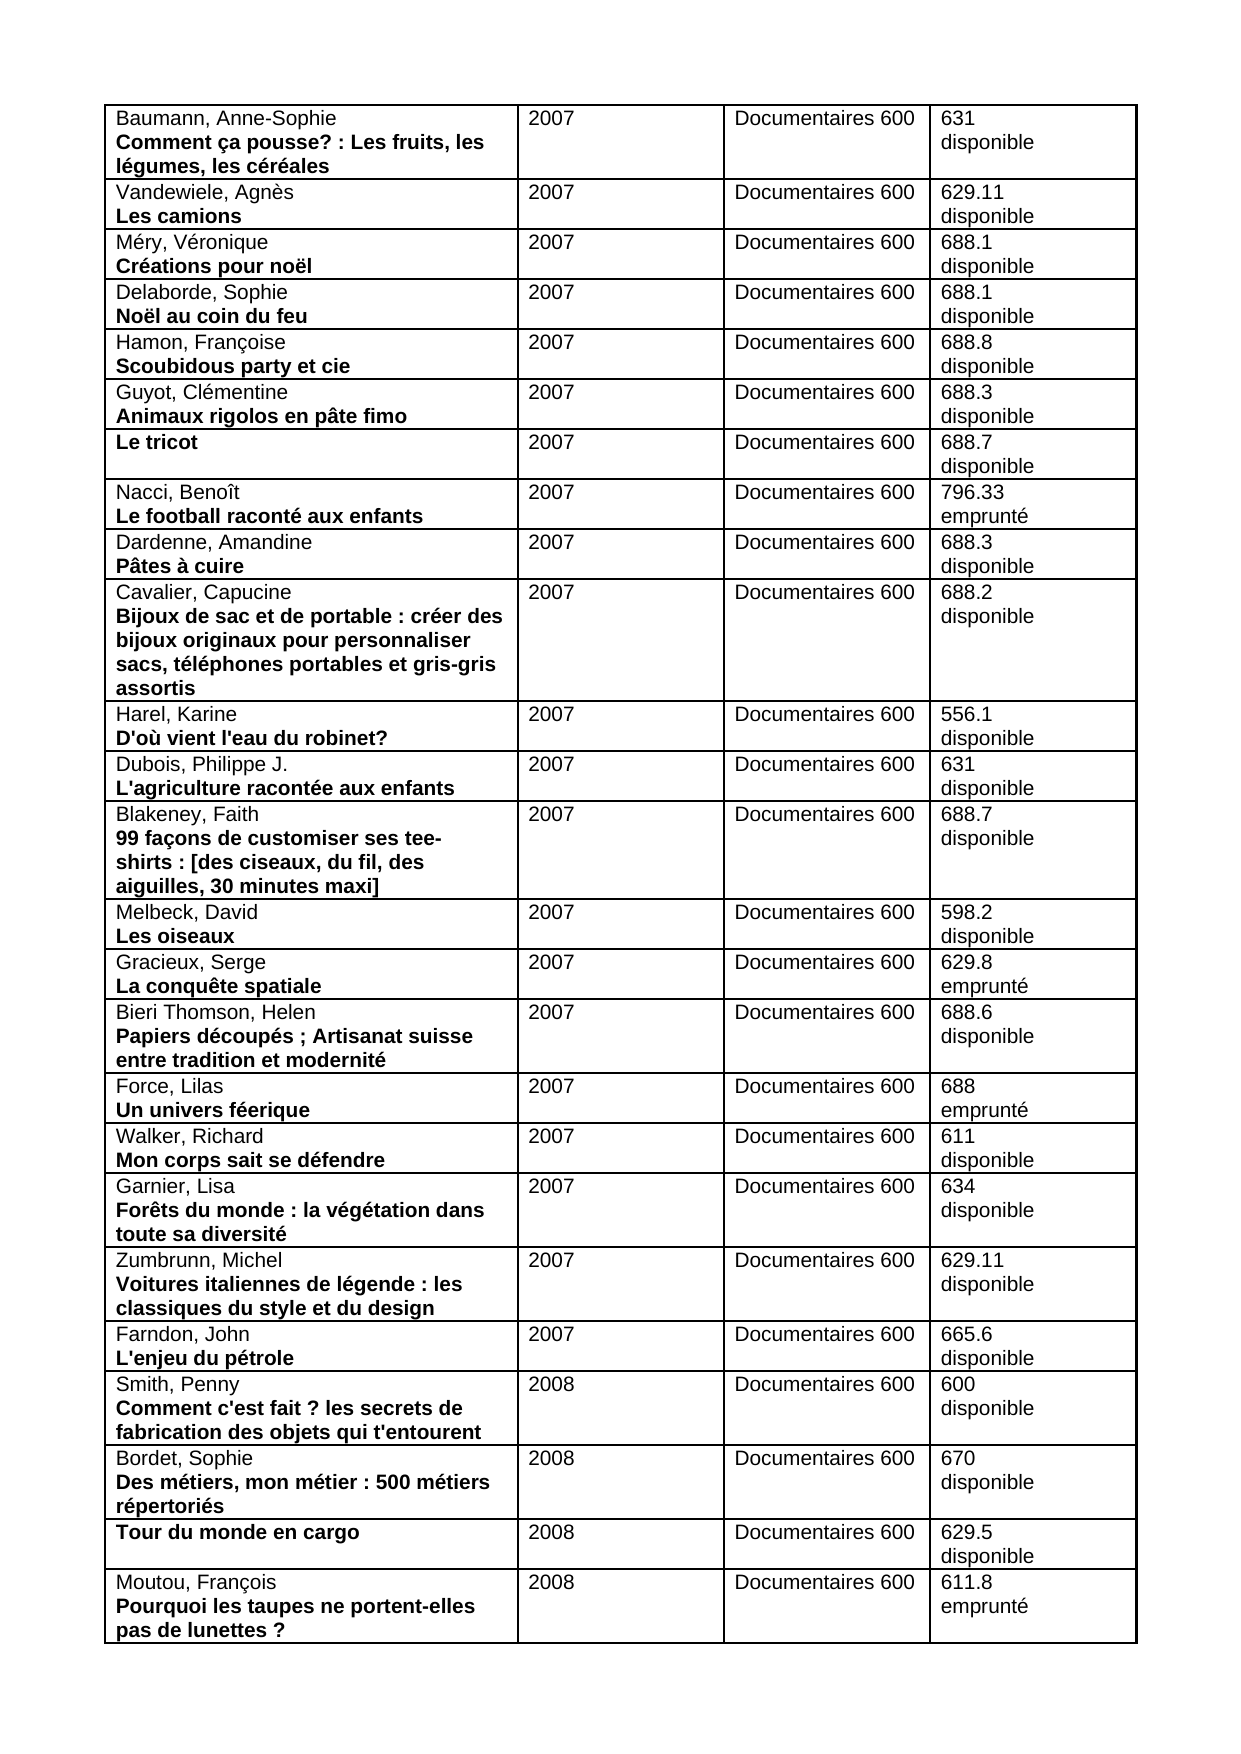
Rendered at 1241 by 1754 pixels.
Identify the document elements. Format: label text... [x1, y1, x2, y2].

table_cell 2007 [519, 1124, 723, 1172]
table_cell 688.1 disponible [931, 280, 1135, 328]
table_cell Nacci, Benoît Le football raconté aux enfants [106, 480, 517, 528]
table_cell Documentaires 600 [725, 530, 929, 578]
table_cell 2008 [519, 1446, 723, 1518]
table_cell 2007 [519, 230, 723, 278]
table_cell Documentaires 600 [725, 430, 929, 478]
table_cell Méry, Véronique Créations pour noël [106, 230, 517, 278]
table_cell Documentaires 600 [725, 1322, 929, 1370]
table_cell 2007 [519, 530, 723, 578]
table_cell 611.8 emprunté [931, 1570, 1135, 1642]
table_cell Cavalier, Capucine Bijoux de sac et de portable : créer des bijoux originaux pour personnaliser sacs, téléphones portables et gris-gris assortis [106, 580, 517, 700]
table_cell Zumbrunn, Michel Voitures italiennes de légende : les classiques du style et du design [106, 1248, 517, 1320]
table_cell Documentaires 600 [725, 702, 929, 750]
table_cell Documentaires 600 [725, 950, 929, 998]
table_cell 688.7 disponible [931, 802, 1135, 898]
table_cell 665.6 disponible [931, 1322, 1135, 1370]
table_cell Force, Lilas Un univers féerique [106, 1074, 517, 1122]
table_cell 2007 [519, 702, 723, 750]
table_cell Documentaires 600 [725, 1570, 929, 1642]
table_cell Documentaires 600 [725, 1124, 929, 1172]
table_cell 2007 [519, 900, 723, 948]
table_cell Documentaires 600 [725, 1372, 929, 1444]
table_cell Delaborde, Sophie Noël au coin du feu [106, 280, 517, 328]
table_cell 2007 [519, 430, 723, 478]
table_cell 688.8 disponible [931, 330, 1135, 378]
table_cell 629.5 disponible [931, 1520, 1135, 1568]
table_cell Moutou, François Pourquoi les taupes ne portent-elles pas de lunettes ? [106, 1570, 517, 1642]
table_cell 670 disponible [931, 1446, 1135, 1518]
table_cell Gracieux, Serge La conquête spatiale [106, 950, 517, 998]
table_cell 631 disponible [931, 752, 1135, 800]
table_cell 634 disponible [931, 1174, 1135, 1246]
table_cell 2007 [519, 380, 723, 428]
table_cell 2007 [519, 180, 723, 228]
table_cell Harel, Karine D'où vient l'eau du robinet? [106, 702, 517, 750]
table_cell 2007 [519, 950, 723, 998]
table_cell 2007 [519, 330, 723, 378]
table_cell 688 emprunté [931, 1074, 1135, 1122]
table_cell Documentaires 600 [725, 1000, 929, 1072]
table_cell Documentaires 600 [725, 230, 929, 278]
table_cell Farndon, John L'enjeu du pétrole [106, 1322, 517, 1370]
table_cell 631 disponible [931, 106, 1135, 178]
table_cell Blakeney, Faith 99 façons de customiser ses tee-shirts : [des ciseaux, du fil, des aiguilles, 30 minutes maxi] [106, 802, 517, 898]
table_cell Dubois, Philippe J. L'agriculture racontée aux enfants [106, 752, 517, 800]
table_cell 2007 [519, 580, 723, 700]
table_cell 2007 [519, 280, 723, 328]
table_cell Documentaires 600 [725, 280, 929, 328]
table_cell Documentaires 600 [725, 752, 929, 800]
table_cell 598.2 disponible [931, 900, 1135, 948]
table_cell Documentaires 600 [725, 580, 929, 700]
table_cell 2008 [519, 1570, 723, 1642]
table_cell 629.11 disponible [931, 180, 1135, 228]
table_cell Hamon, Françoise Scoubidous party et cie [106, 330, 517, 378]
table_cell 2008 [519, 1520, 723, 1568]
table_cell Dardenne, Amandine Pâtes à cuire [106, 530, 517, 578]
table_cell Documentaires 600 [725, 1520, 929, 1568]
table_cell Documentaires 600 [725, 1174, 929, 1246]
table_cell 688.2 disponible [931, 580, 1135, 700]
table_cell 2007 [519, 752, 723, 800]
table_cell Guyot, Clémentine Animaux rigolos en pâte fimo [106, 380, 517, 428]
table_cell 2007 [519, 1322, 723, 1370]
table_cell Walker, Richard Mon corps sait se défendre [106, 1124, 517, 1172]
table_cell 688.6 disponible [931, 1000, 1135, 1072]
table_cell Documentaires 600 [725, 380, 929, 428]
table_cell Documentaires 600 [725, 330, 929, 378]
table_cell Bieri Thomson, Helen Papiers découpés ; Artisanat suisse entre tradition et modernité [106, 1000, 517, 1072]
table_cell 2007 [519, 1074, 723, 1122]
table_cell Documentaires 600 [725, 1248, 929, 1320]
table_cell Melbeck, David Les oiseaux [106, 900, 517, 948]
table_cell 2007 [519, 1000, 723, 1072]
table_cell Vandewiele, Agnès Les camions [106, 180, 517, 228]
table_cell Documentaires 600 [725, 1446, 929, 1518]
table_cell 2007 [519, 802, 723, 898]
table_cell 2007 [519, 480, 723, 528]
table_cell 600 disponible [931, 1372, 1135, 1444]
table_cell 688.3 disponible [931, 530, 1135, 578]
table_cell 611 disponible [931, 1124, 1135, 1172]
table_cell Documentaires 600 [725, 106, 929, 178]
table_cell Documentaires 600 [725, 480, 929, 528]
table_cell 629.8 emprunté [931, 950, 1135, 998]
table_cell Smith, Penny Comment c'est fait ? les secrets de fabrication des objets qui t'entourent [106, 1372, 517, 1444]
table_cell 2007 [519, 1174, 723, 1246]
table_cell 688.1 disponible [931, 230, 1135, 278]
table_cell 796.33 emprunté [931, 480, 1135, 528]
table_cell Garnier, Lisa Forêts du monde : la végétation dans toute sa diversité [106, 1174, 517, 1246]
table_cell Documentaires 600 [725, 1074, 929, 1122]
table_cell Documentaires 600 [725, 802, 929, 898]
table_cell Tour du monde en cargo [106, 1520, 517, 1568]
table_cell 556.1 disponible [931, 702, 1135, 750]
table_cell Documentaires 600 [725, 180, 929, 228]
table_cell Documentaires 600 [725, 900, 929, 948]
table_cell 688.3 disponible [931, 380, 1135, 428]
table_cell 2007 [519, 1248, 723, 1320]
table_cell Bordet, Sophie Des métiers, mon métier : 500 métiers répertoriés [106, 1446, 517, 1518]
table_cell 688.7 disponible [931, 430, 1135, 478]
table_cell 2008 [519, 1372, 723, 1444]
table_cell Baumann, Anne-Sophie Comment ça pousse? : Les fruits, les légumes, les céréales [106, 106, 517, 178]
table_cell 2007 [519, 106, 723, 178]
table_cell Le tricot [106, 430, 517, 478]
table_cell 629.11 disponible [931, 1248, 1135, 1320]
